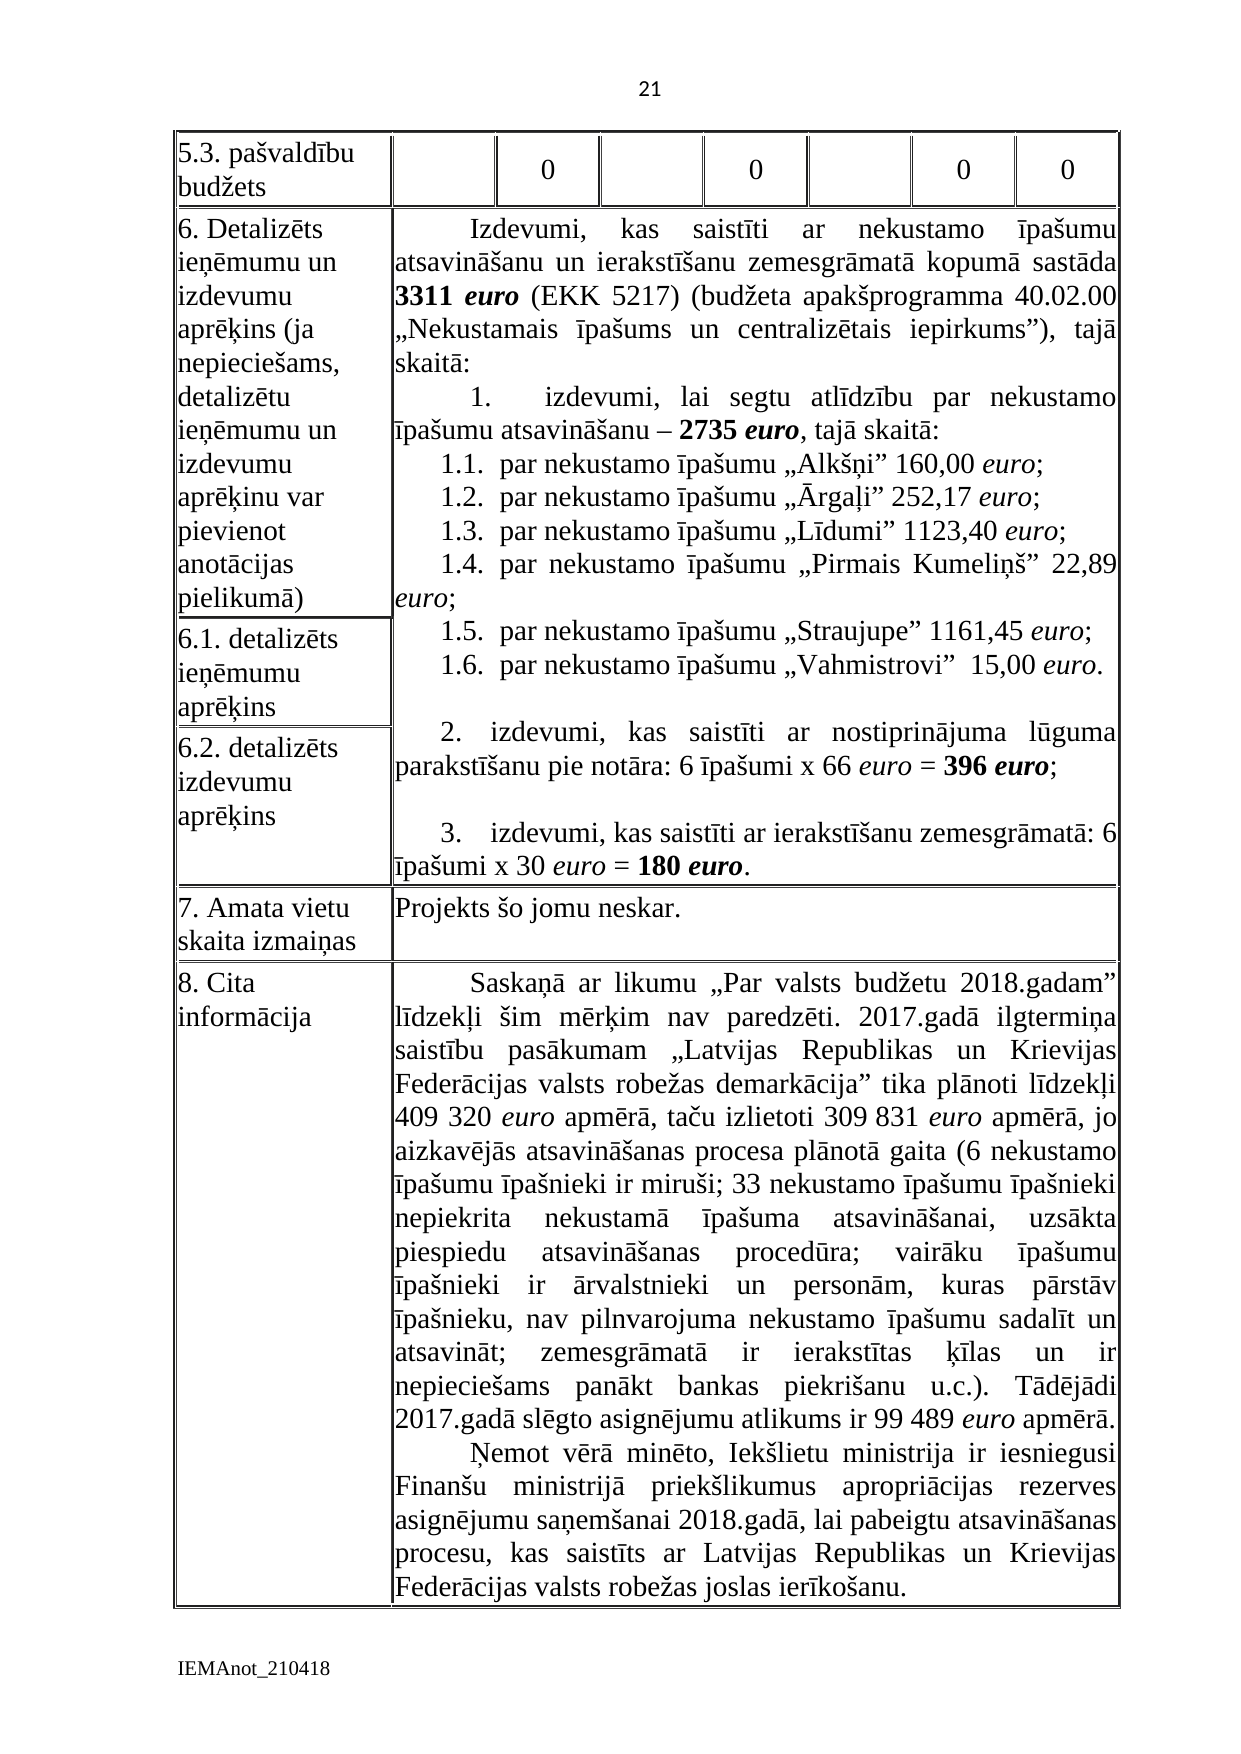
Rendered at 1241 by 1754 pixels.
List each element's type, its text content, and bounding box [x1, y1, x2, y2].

table_cell 7. Amata vietu skaita izmaiņas [177, 884, 391, 959]
table_cell 0 [496, 133, 600, 205]
table_cell Izdevumi, kas saistīti ar nekustamo īpašumu atsavināšanu un ierakstīšanu zemesgrāmatā kopumā sastāda 3311 euro (EKK 5217) (budžeta apakšprogramma 40.02.00 „Nekustamais īpašums un centralizētais iepirkums”), tajā skaitā: izdevumi, lai segtu atlīdzību par nekustamo īpašumu atsavināšanu – 2735 euro, tajā skaitā: par nekustamo īpašumu „Alkšņi” 160,00 euro; par nekustamo īpašumu „Ārgaļi” 252,17 euro; par nekustamo īpašumu „Līdumi” 1123,40 euro; par nekustamo īpašumu „Pirmais Kumeliņš” 22,89 euro; par nekustamo īpašumu „Straujupe” 1161,45 euro; par nekustamo īpašumu „Vahmistrovi” 15,00 euro. izdevumi, kas saistīti ar nostiprinājuma lūguma parakstīšanu pie notāra: 6 īpašumi x 66 euro = 396 euro; izdevumi, kas saistīti ar ierakstīšanu zemesgrāmatā: 6 īpašumi x 30 euro = 180 euro. [394, 205, 1119, 884]
table_cell Saskaņā ar likumu „Par valsts budžetu 2018.gadam” līdzekļi šim mērķim nav paredzēti. 2017.gadā ilgtermiņa saistību pasākumam „Latvijas Republikas un Krievijas Federācijas valsts robežas demarkācija” tika plānoti līdzekļi 409 320 euro apmērā, taču izlietoti 309 831 euro apmērā, jo aizkavējās atsavināšanas procesa plānotā gaita (6 nekustamo īpašumu īpašnieki ir miruši; 33 nekustamo īpašumu īpašnieki nepiekrita nekustamā īpašuma atsavināšanai, uzsākta piespiedu atsavināšanas procedūra; vairāku īpašumu īpašnieki ir ārvalstnieki un personām, kuras pārstāv īpašnieku, nav pilnvarojuma nekustamo īpašumu sadalīt un atsavināt; zemesgrāmatā ir ierakstītas ķīlas un ir nepieciešams panākt bankas piekrišanu u.c.). Tādējādi 2017.gadā slēgto asignējumu atlikums ir 99 489 euro apmērā. Ņemot vērā minēto, Iekšlietu ministrija ir iesniegusi Finanšu ministrijā priekšlikumus apropriācijas rezerves asignējumu saņemšanai 2018.gadā, lai pabeigtu atsavināšanas procesu, kas saistīts ar Latvijas Republikas un Krievijas Federācijas valsts robežas joslas ierīkošanu. [392, 960, 1119, 1605]
table_cell 0 [912, 133, 1016, 205]
table_cell 6.2. detalizēts izdevumu aprēķins [175, 725, 392, 884]
table_cell Projekts šo jomu neskar. [394, 884, 1119, 959]
table_cell 6. Detalizēts ieņēmumu un izdevumu aprēķins (ja nepieciešams, detalizētu ieņēmumu un izdevumu aprēķinu var pievienot anotācijas pielikumā) [177, 205, 391, 616]
table_cell 6.1. detalizēts ieņēmumu aprēķins [177, 616, 390, 725]
table_cell 8. Cita informācija [177, 960, 392, 1605]
table_cell 5.3. pašvaldību budžets [177, 132, 392, 205]
table_cell 0 [704, 133, 808, 205]
table_cell 0 [1016, 130, 1119, 205]
